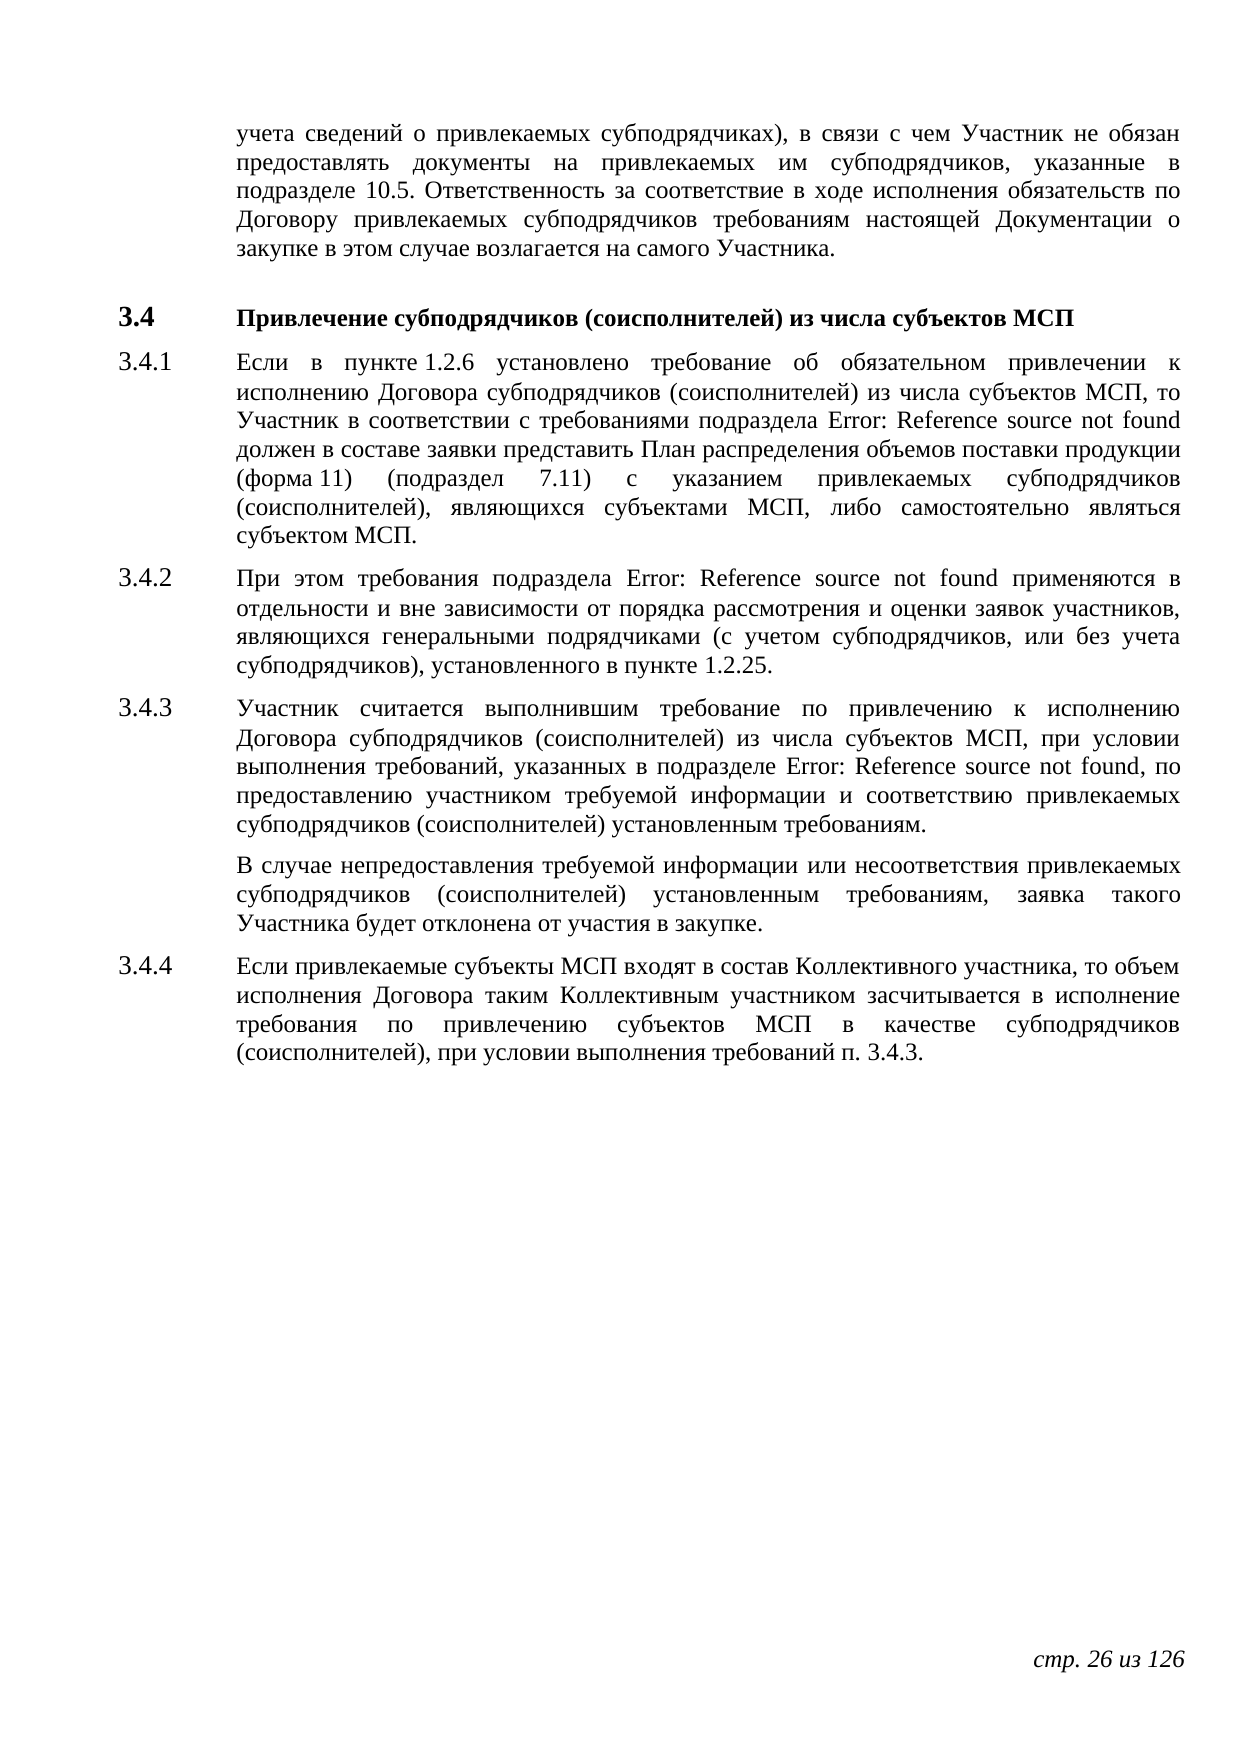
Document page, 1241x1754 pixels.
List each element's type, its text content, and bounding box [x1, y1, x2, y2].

text Если в пункте 1.2.6 установлено требование об обязательном привлечении к исполнению Договора субподрядчиков (соисполнителей) из числа субъектов МСП, то Участник в соответствии с требованиями подраздела 10.6 должен в составе заявки представить План распределения объемов поставки продукции (форма 11) (подраздел 7.11) с указанием привлекаемых субподрядчиков (соисполнителей), являющихся субъектами МСП, либо самостоятельно являться субъектом МСП. [118, 345, 1181, 549]
subtitle Привлечение субподрядчиков (соисполнителей) из числа субъектов МСП [118, 299, 1181, 333]
list В случае непредоставления требуемой информации или несоответствия привлекаемых субподрядчиков (соисполнителей) установленным требованиям, заявка такого Участника будет отклонена от участия в закупке. [236, 850, 1181, 936]
text При этом требования подраздела 10.6 применяются в отдельности и вне зависимости от порядка рассмотрения и оценки заявок участников, являющихся генеральными подрядчиками (с учетом субподрядчиков, или без учета субподрядчиков), установленного в пункте 1.2.25. [118, 562, 1181, 679]
text Участник считается выполнившим требование по привлечению к исполнению Договора субподрядчиков (соисполнителей) из числа субъектов МСП, при условии выполнения требований, указанных в подразделе 10.6, по предоставлению участником требуемой информации и соответствию привлекаемых субподрядчиков (соисполнителей) установленным требованиям. [118, 691, 1181, 838]
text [118, 118, 1181, 262]
text Если привлекаемые субъекты МСП входят в состав Коллективного участника, то объем исполнения Договора таким Коллективным участником засчитывается в исполнение требования по привлечению субъектов МСП в качестве субподрядчиков (соисполнителей), при условии выполнения требований п. 3.4.3. [118, 949, 1181, 1066]
